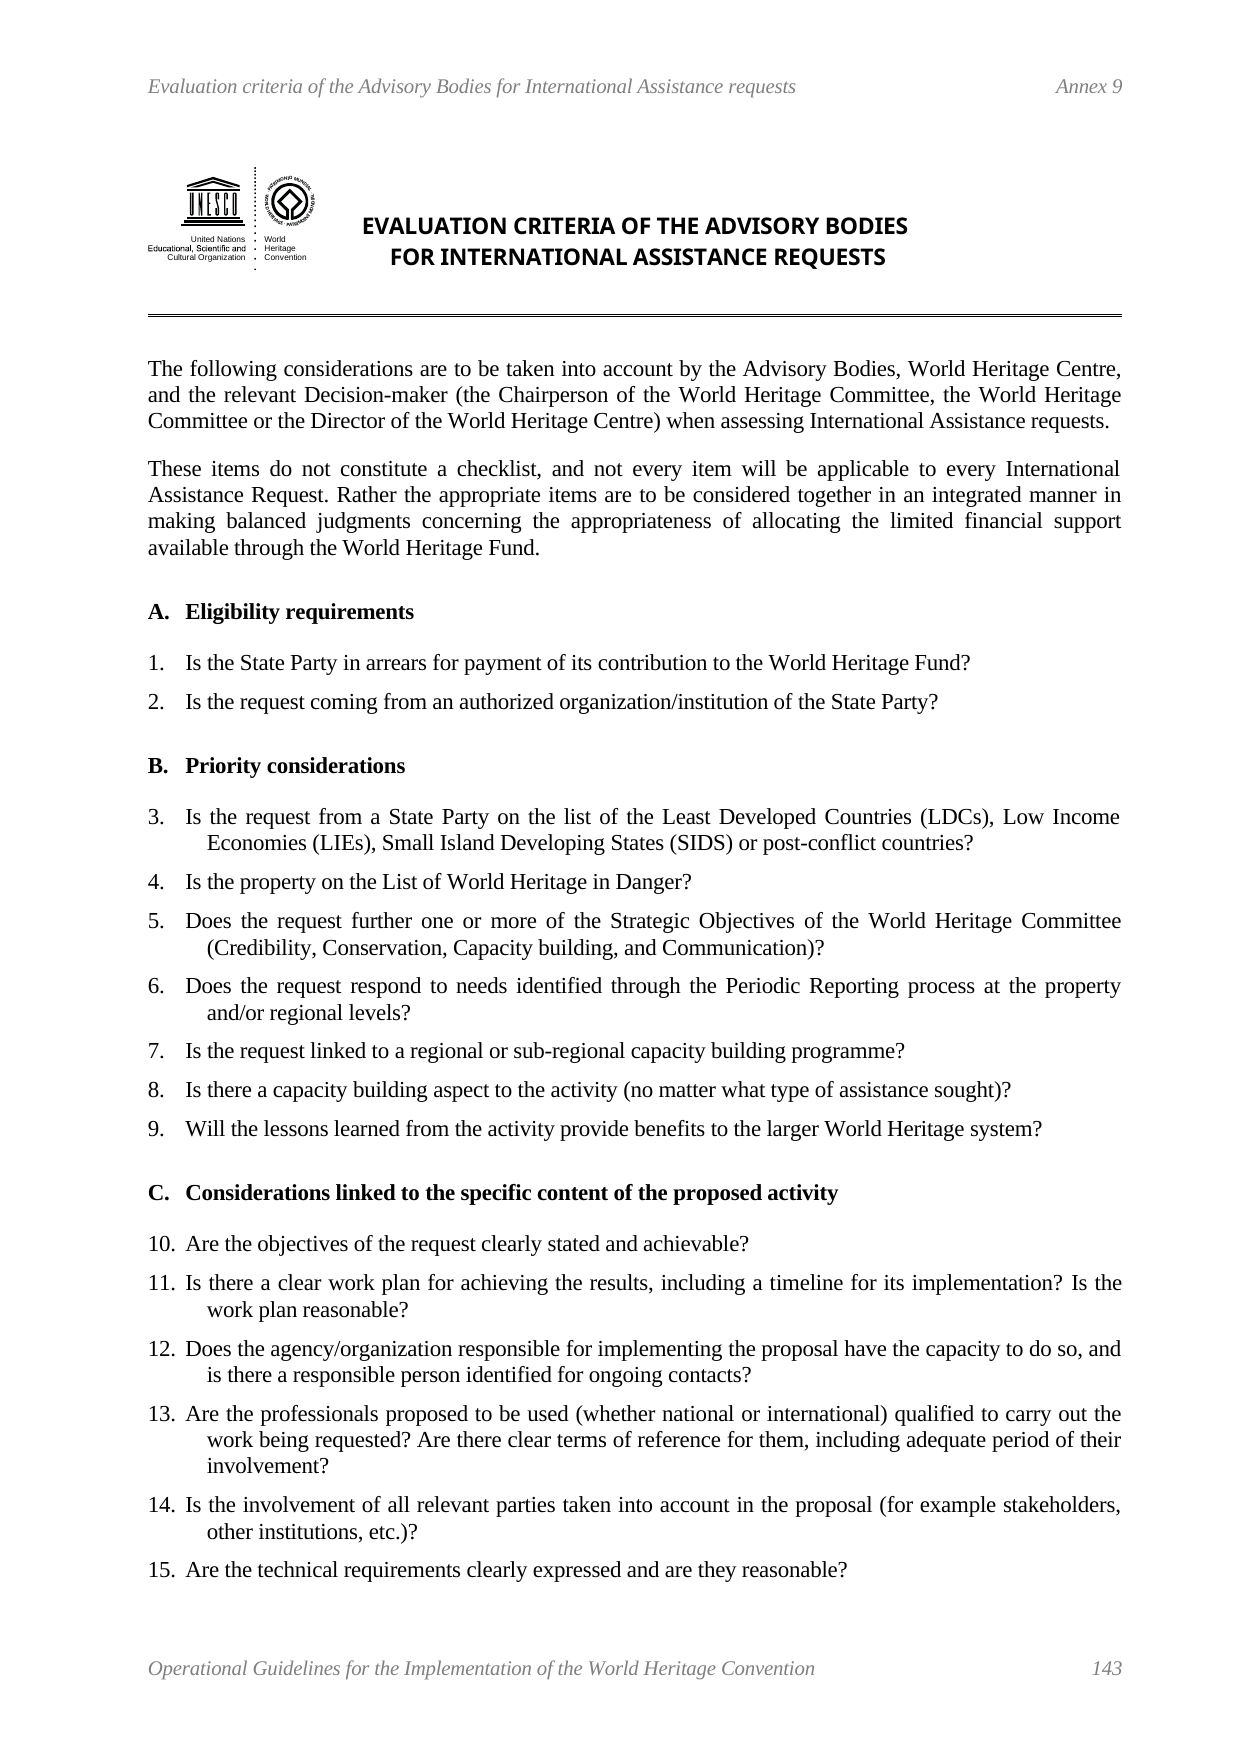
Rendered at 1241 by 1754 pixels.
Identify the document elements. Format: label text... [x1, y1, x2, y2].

list Will the lessons learned from the activity provide benefits to the larger World Heritage system? [148, 1115, 1122, 1142]
list Priority considerations [148, 752, 1122, 778]
subtitle Evaluation criteria of the Advisory Bodies for International Assistance requests [148, 210, 1122, 314]
list Does the request further one or more of the Strategic Objectives of the World Heritage Committee (Credibility, Conservation, Capacity building, and Communication)? [148, 907, 1122, 960]
list Are the professionals proposed to be used (whether national or international) qualified to carry out the work being requested? Are there clear terms of reference for them, including adequate period of their involvement? [148, 1400, 1122, 1479]
list Does the request respond to needs identified through the Periodic Reporting process at the property and/or regional levels? [148, 972, 1122, 1025]
list Are the objectives of the request clearly stated and achievable? [148, 1231, 1122, 1257]
list Is the involvement of all relevant parties taken into account in the proposal (for example stakeholders, other institutions, etc.)? [148, 1491, 1122, 1544]
text These items do not constitute a checklist, and not every item will be applicable to every International Assistance Request. Rather the appropriate items are to be considered together in an integrated manner in making balanced judgments concerning the appropriateness of allocating the limited financial support available through the World Heritage Fund. [148, 455, 1122, 560]
text The following considerations are to be taken into account by the Advisory Bodies, World Heritage Centre, and the relevant Decision-maker (the Chairperson of the World Heritage Committee, the World Heritage Committee or the Director of the World Heritage Centre) when assessing International Assistance requests. [148, 355, 1122, 434]
list Is the property on the List of World Heritage in Danger? [148, 868, 1122, 895]
list Is the State Party in arrears for payment of its contribution to the World Heritage Fund? [148, 649, 1122, 675]
list Is the request coming from an authorized organization/institution of the State Party? [148, 688, 1122, 714]
list Eligibility requirements [148, 598, 1122, 624]
list Is there a clear work plan for achieving the results, including a timeline for its implementation? Is the work plan reasonable? [148, 1269, 1122, 1322]
list Is the request linked to a regional or sub-regional capacity building programme? [148, 1038, 1122, 1064]
list Is there a capacity building aspect to the activity (no matter what type of assistance sought)? [148, 1076, 1122, 1103]
list Considerations linked to the specific content of the proposed activity [148, 1179, 1122, 1206]
list Are the technical requirements clearly expressed and are they reasonable? [148, 1557, 1122, 1583]
list Is the request from a State Party on the list of the Least Developed Countries (LDCs), Low Income Economies (LIEs), Small Island Developing States (SIDS) or post-conflict countries? [148, 803, 1122, 856]
list Does the agency/organization responsible for implementing the proposal have the capacity to do so, and is there a responsible person identified for ongoing contacts? [148, 1334, 1122, 1387]
